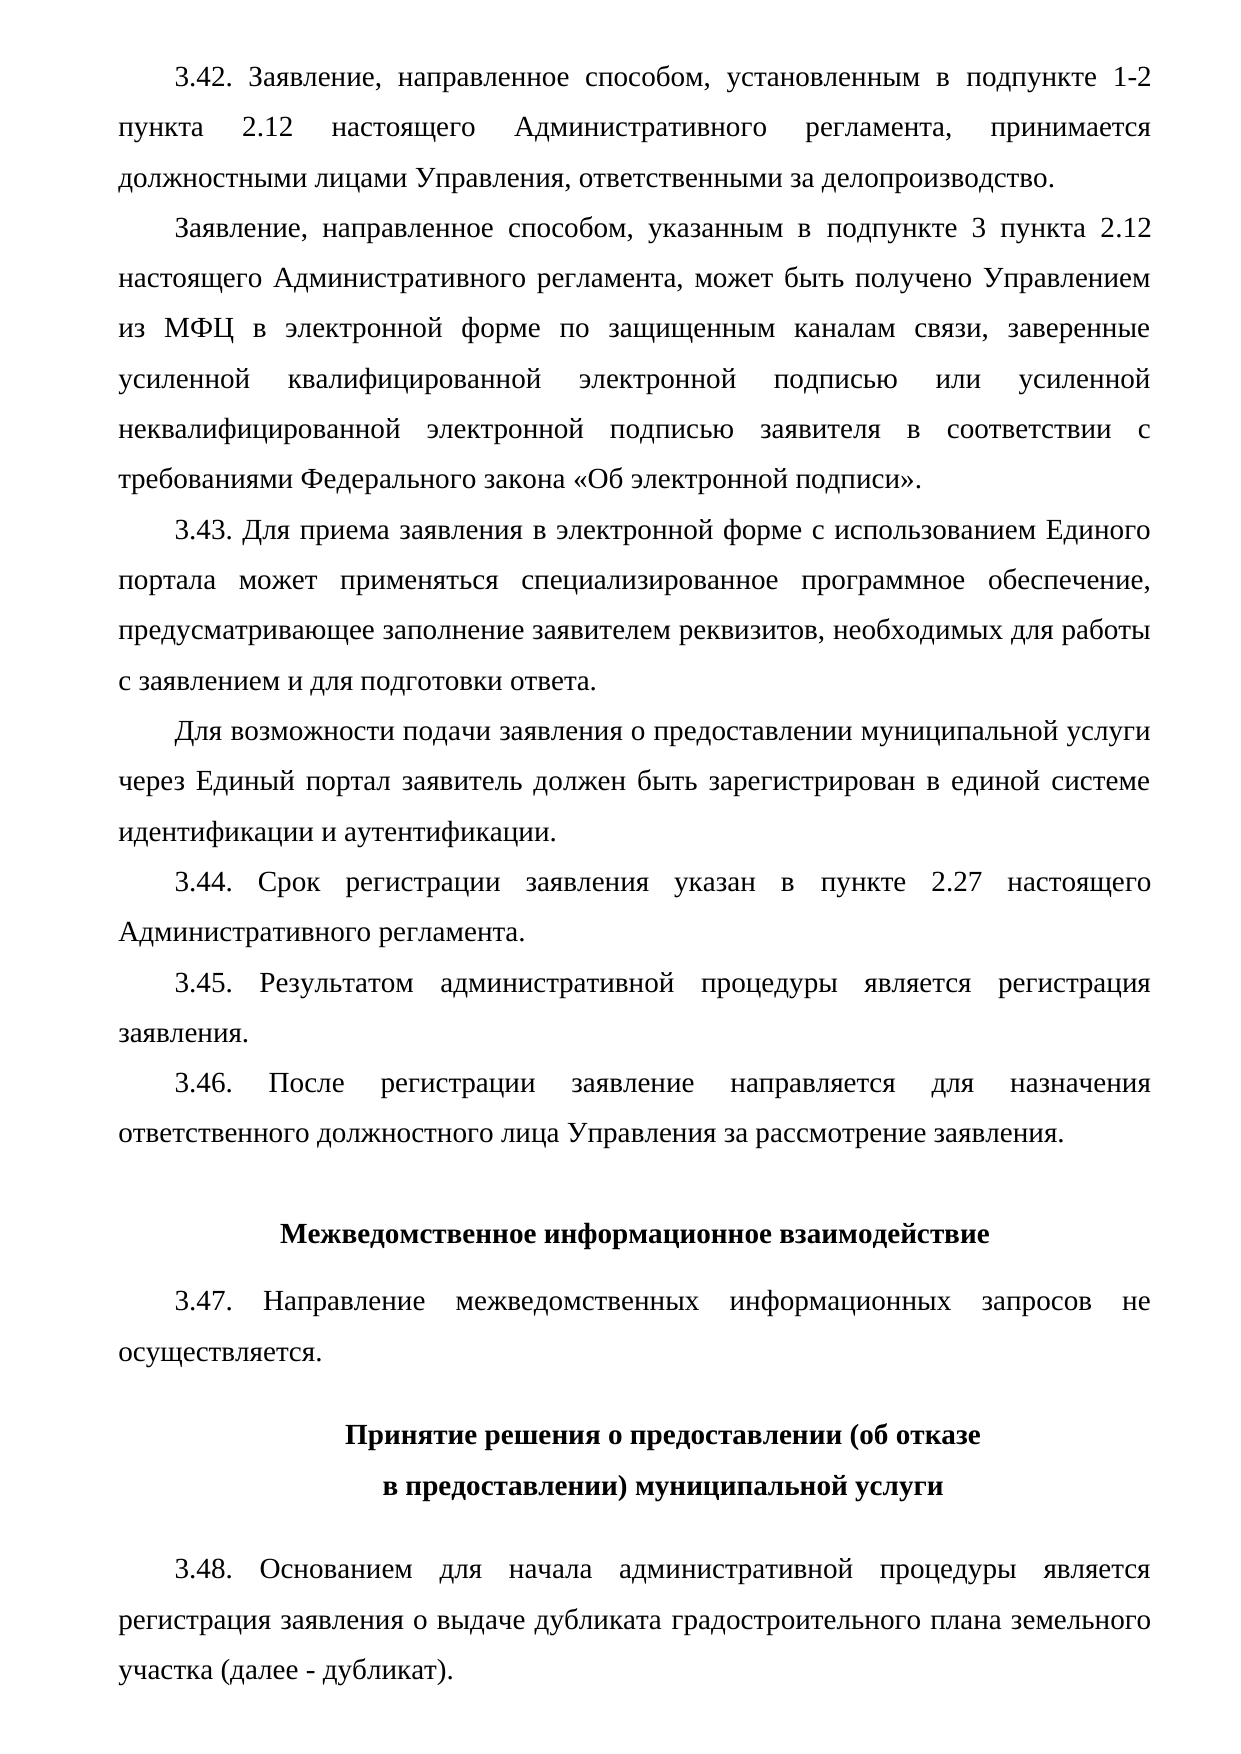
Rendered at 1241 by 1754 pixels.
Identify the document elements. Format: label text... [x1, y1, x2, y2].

text Межведомственное информационное взаимодействие [118, 1216, 1152, 1250]
text 3.47. Направление межведомственных информационных запросов не осуществляется. [118, 1283, 1152, 1367]
text 3.45. Результатом административной процедуры является регистрация заявления. [118, 965, 1152, 1048]
text Принятие решения о предоставлении (об отказе [118, 1417, 1152, 1451]
text 3.43. Для приема заявления в электронной форме с использованием Единого портала может применяться специализированное программное обеспечение, предусматривающее заполнение заявителем реквизитов, необходимых для работы с заявлением и для подготовки ответа. [118, 512, 1152, 696]
text 3.46. После регистрации заявление направляется для назначения ответственного должностного лица Управления за рассмотрение заявления. [118, 1065, 1152, 1149]
text Заявление, направленное способом, указанным в подпункте 3 пункта 2.12 настоящего Административного регламента, может быть получено Управлением из МФЦ в электронной форме по защищенным каналам связи, заверенные усиленной квалифицированной электронной подписью или усиленной неквалифицированной электронной подписью заявителя в соответствии с требованиями Федерального закона «Об электронной подписи». [118, 210, 1152, 495]
text 3.48. Основанием для начала административной процедуры является регистрация заявления о выдаче дубликата градостроительного плана земельного участка (далее - дубликат). [118, 1552, 1152, 1686]
text Для возможности подачи заявления о предоставлении муниципальной услуги через Единый портал заявитель должен быть зарегистрирован в единой системе идентификации и аутентификации. [118, 713, 1152, 847]
text в предоставлении) муниципальной услуги [118, 1468, 1152, 1501]
text 3.44. Срок регистрации заявления указан в пункте 2.27 настоящего Административного регламента. [118, 864, 1152, 948]
text 3.42. Заявление, направленное способом, установленным в подпункте 1-2 пункта 2.12 настоящего Административного регламента, принимается должностными лицами Управления, ответственными за делопроизводство. [118, 59, 1152, 193]
